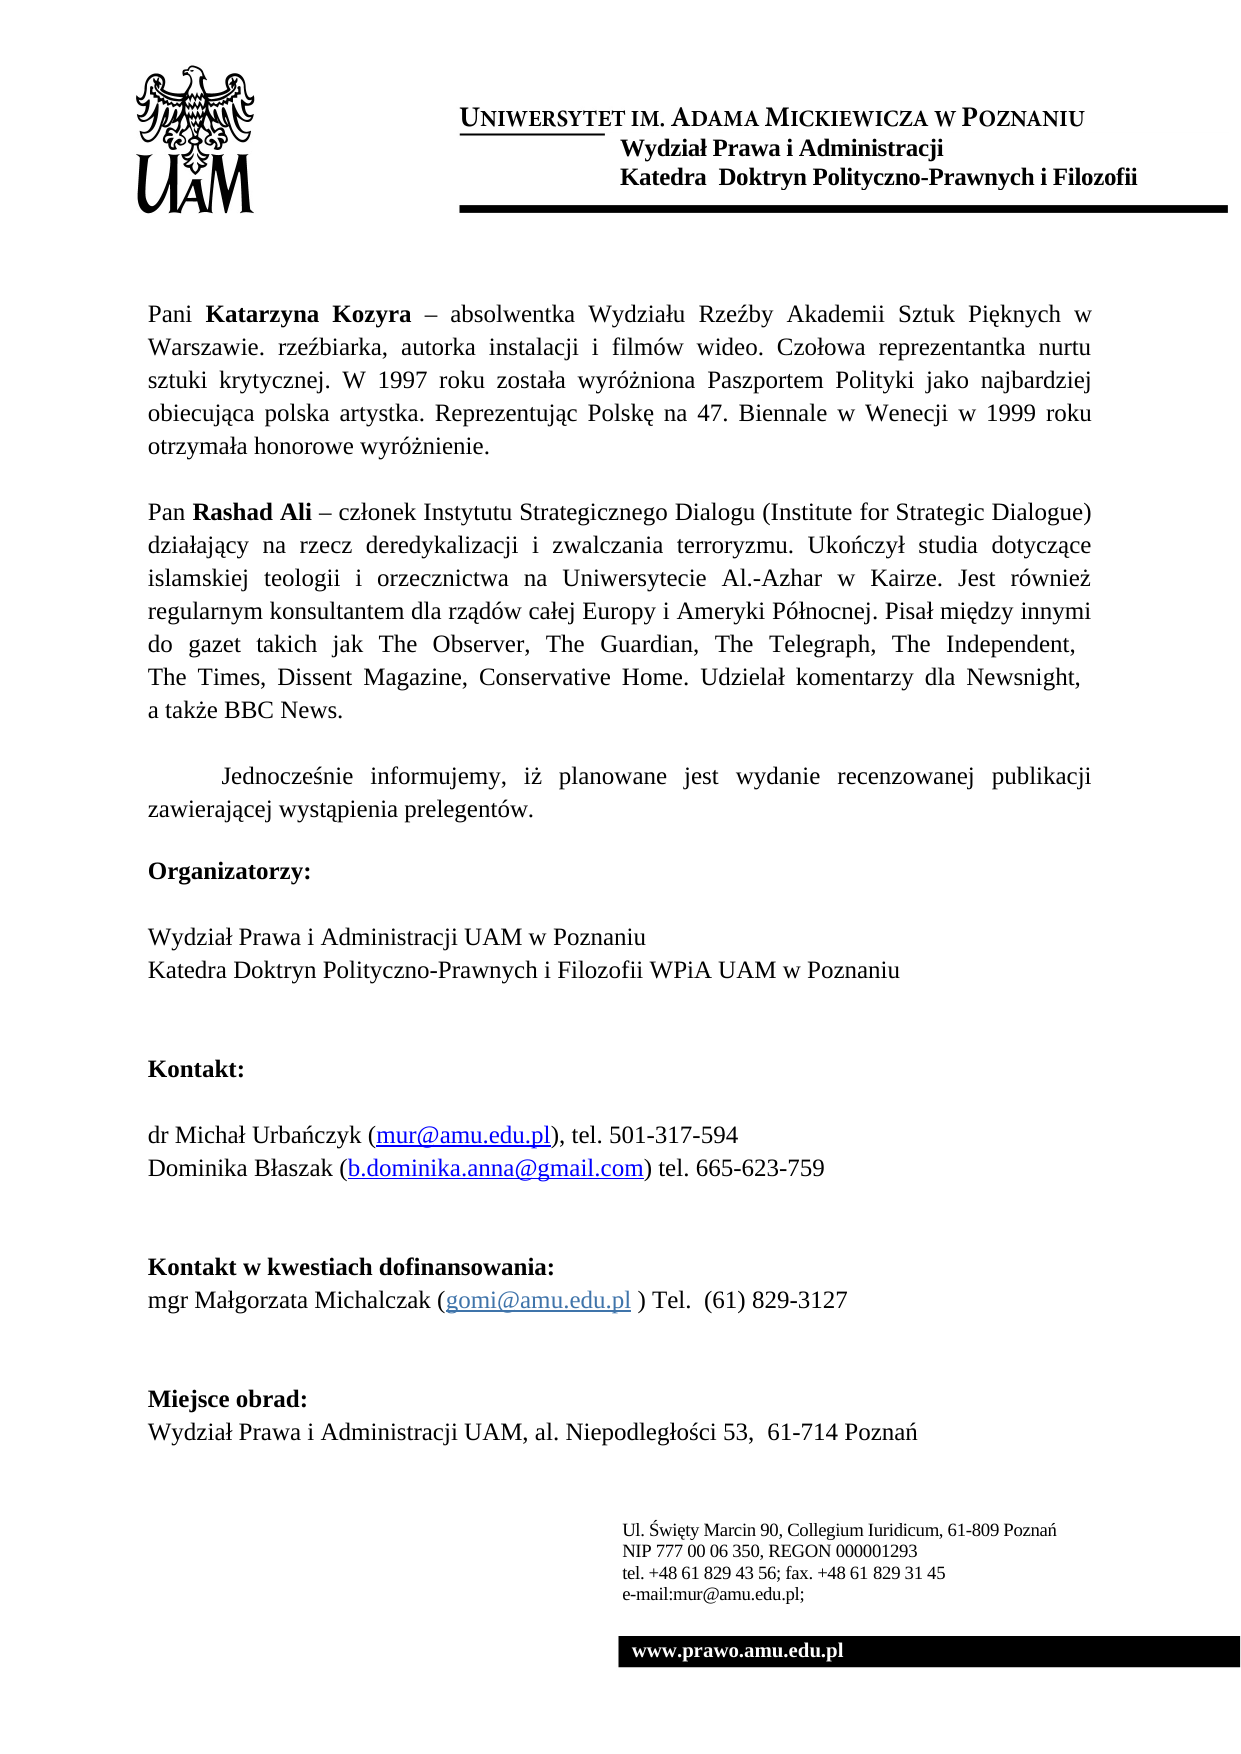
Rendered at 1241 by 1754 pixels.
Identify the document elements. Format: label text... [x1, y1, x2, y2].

text Kontakt w kwestiach dofinansowania: [148, 1252, 1093, 1281]
picture [0, 6, 1229, 214]
text mgr Małgorzata Michalczak (gomi@amu.edu.pl ) Tel. (61) 829-3127 [631, 1285, 1093, 1314]
text mgr Małgorzata Michalczak (gomi@amu.edu.pl ) Tel. (61) 829-3127 [148, 1285, 446, 1314]
text Dominika Błaszak (b.dominika.anna@gmail.com) tel. 665-623-759 [148, 1153, 1093, 1182]
text Pan Rashad Ali – członek Instytutu Strategicznego Dialogu (Institute for Strategic Dialogue) działający na rzecz deredykalizacji i zwalczania terroryzmu. Ukończył studia dotyczące islamskiej teologii i orzecznictwa na Uniwersytecie Al.-Azhar w Kairze. Jest również regularnym konsultantem dla rządów całej Europy i Ameryki Północnej. Pisał między innymi do gazet takich jak The Observer, The Guardian, The Telegraph, The Independent, The Times, Dissent Magazine, Conservative Home. Udzielał komentarzy dla Newsnight, a także BBC News. [148, 497, 1093, 724]
text Katedra Doktryn Polityczno-Prawnych i Filozofii WPiA UAM w Poznaniu [148, 955, 1093, 984]
text Wydział Prawa i Administracji UAM w Poznaniu [148, 922, 1093, 951]
text Jednocześnie informujemy, iż planowane jest wydanie recenzowanej publikacji zawierającej wystąpienia prelegentów. [148, 761, 1093, 823]
text Organizatorzy: [148, 856, 1093, 885]
text Pani Katarzyna Kozyra – absolwentka Wydziału Rzeźby Akademii Sztuk Pięknych w Warszawie. rzeźbiarka, autorka instalacji i filmów wideo. Czołowa reprezentantka nurtu sztuki krytycznej. W 1997 roku została wyróżniona Paszportem Polityki jako najbardziej obiecująca polska artystka. Reprezentując Polskę na 47. Biennale w Wenecji w 1999 roku otrzymała honorowe wyróżnienie. [148, 299, 1093, 460]
text dr Michał Urbańczyk (mur@amu.edu.pl), tel. 501-317-594 [148, 1120, 1093, 1149]
text Miejsce obrad: [148, 1384, 1093, 1413]
picture [147, 1636, 1241, 1754]
text Wydział Prawa i Administracji UAM, al. Niepodległości 53, 61-714 Poznań [148, 1417, 1093, 1446]
text Kontakt: [148, 1054, 1093, 1083]
